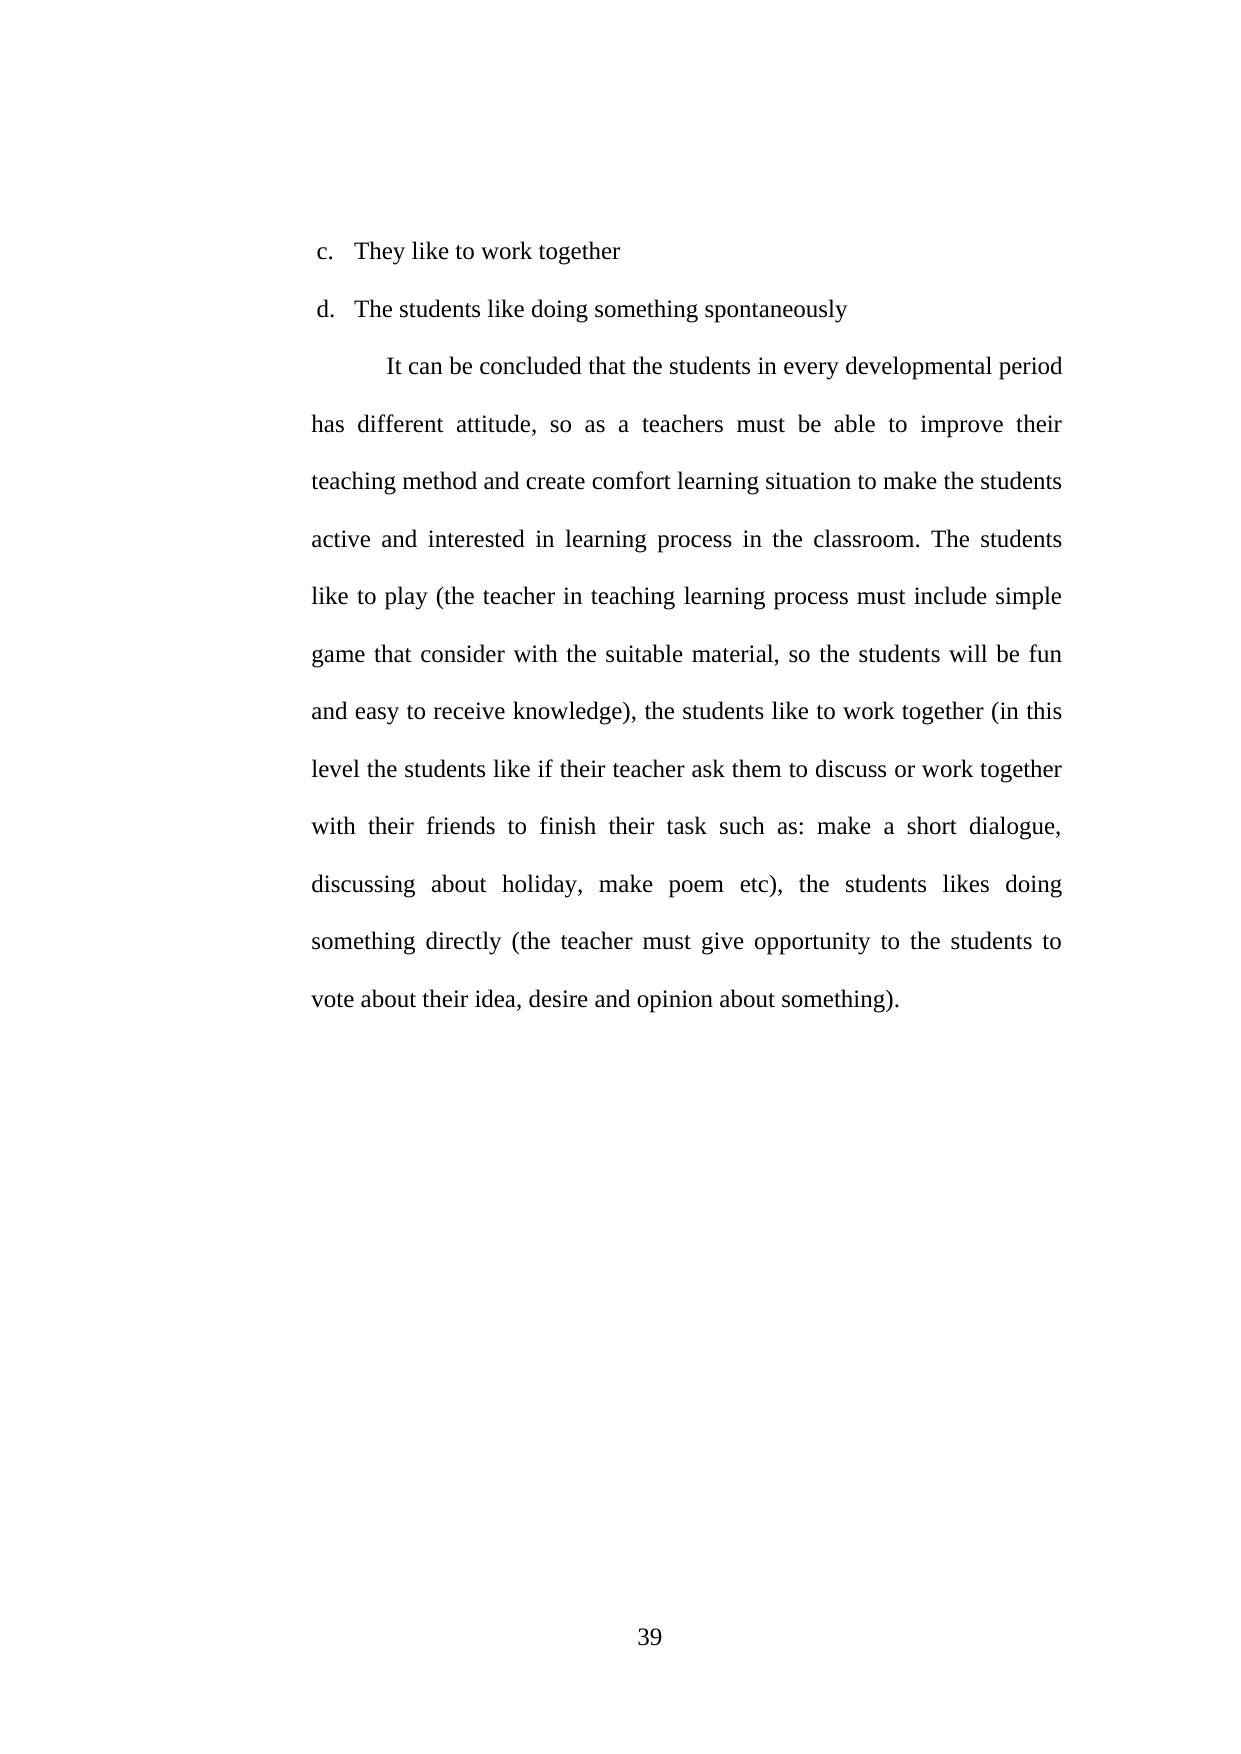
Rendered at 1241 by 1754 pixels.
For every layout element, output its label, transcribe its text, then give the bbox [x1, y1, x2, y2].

list They like to work together [316, 236, 1063, 265]
text It can be concluded that the students in every developmental period has different attitude, so as a teachers must be able to improve their teaching method and create comfort learning situation to make the students active and interested in learning process in the classroom. The students like to play (the teacher in teaching learning process must include simple game that consider with the suitable material, so the students will be fun and easy to receive knowledge), the students like to work together (in this level the students like if their teacher ask them to discuss or work together with their friends to finish their task such as: make a short dialogue, discussing about holiday, make poem etc), the students likes doing something directly (the teacher must give opportunity to the students to vote about their idea, desire and opinion about something). [311, 351, 1063, 1012]
list The students like doing something spontaneously [316, 294, 1063, 322]
